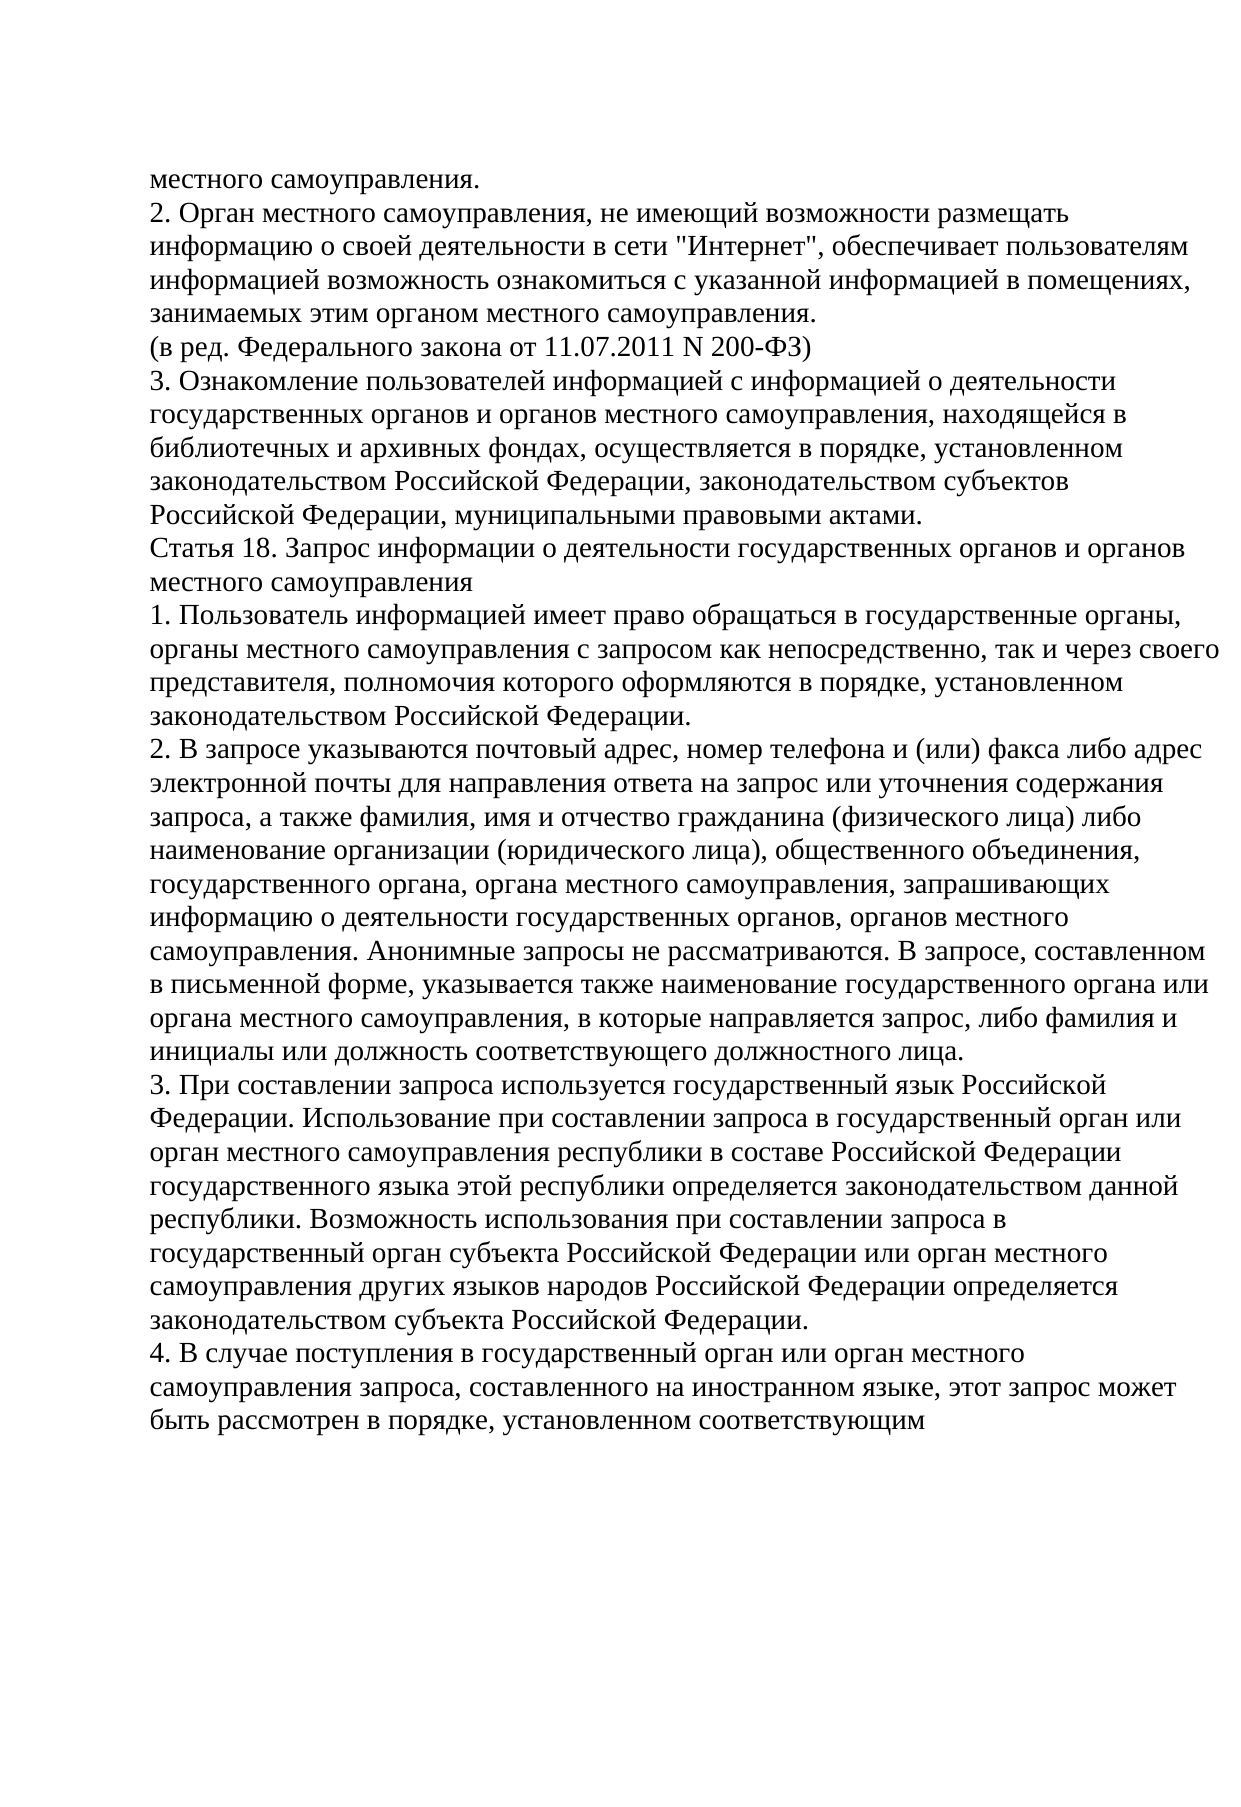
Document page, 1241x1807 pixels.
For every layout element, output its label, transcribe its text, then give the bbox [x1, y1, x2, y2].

text 3. Ознакомление пользователей информацией с информацией о деятельности государственных органов и органов местного самоуправления, находящейся в библиотечных и архивных фондах, осуществляется в порядке, установленном законодательством Российской Федерации, законодательством субъектов Российской Федерации, муниципальными правовыми актами. [149, 363, 1222, 530]
text 4. В случае поступления в государственный орган или орган местного самоуправления запроса, составленного на иностранном языке, этот запрос может быть рассмотрен в порядке, установленном соответствующим [149, 1335, 1222, 1436]
text 3. При составлении запроса используется государственный язык Российской Федерации. Использование при составлении запроса в государственный орган или орган местного самоуправления республики в составе Российской Федерации государственного языка этой республики определяется законодательством данной республики. Возможность использования при составлении запроса в государственный орган субъекта Российской Федерации или орган местного самоуправления других языков народов Российской Федерации определяется законодательством субъекта Российской Федерации. [149, 1067, 1222, 1335]
text местного самоуправления. [149, 161, 1222, 195]
text 1. Пользователь информацией имеет право обращаться в государственные органы, органы местного самоуправления с запросом как непосредственно, так и через своего представителя, полномочия которого оформляются в порядке, установленном законодательством Российской Федерации. [149, 597, 1222, 732]
text Статья 18. Запрос информации о деятельности государственных органов и органов местного самоуправления [149, 530, 1222, 597]
text 2. В запросе указываются почтовый адрес, номер телефона и (или) факса либо адрес электронной почты для направления ответа на запрос или уточнения содержания запроса, а также фамилия, имя и отчество гражданина (физического лица) либо наименование организации (юридического лица), общественного объединения, государственного органа, органа местного самоуправления, запрашивающих информацию о деятельности государственных органов, органов местного самоуправления. Анонимные запросы не рассматриваются. В запросе, составленном в письменной форме, указывается также наименование государственного органа или органа местного самоуправления, в которые направляется запрос, либо фамилия и инициалы или должность соответствующего должностного лица. [149, 732, 1222, 1067]
text 2. Орган местного самоуправления, не имеющий возможности размещать информацию о своей деятельности в сети "Интернет", обеспечивает пользователям информацией возможность ознакомиться с указанной информацией в помещениях, занимаемых этим органом местного самоуправления. [149, 195, 1222, 329]
text (в ред. Федерального закона от 11.07.2011 N 200-ФЗ) [149, 329, 1222, 363]
